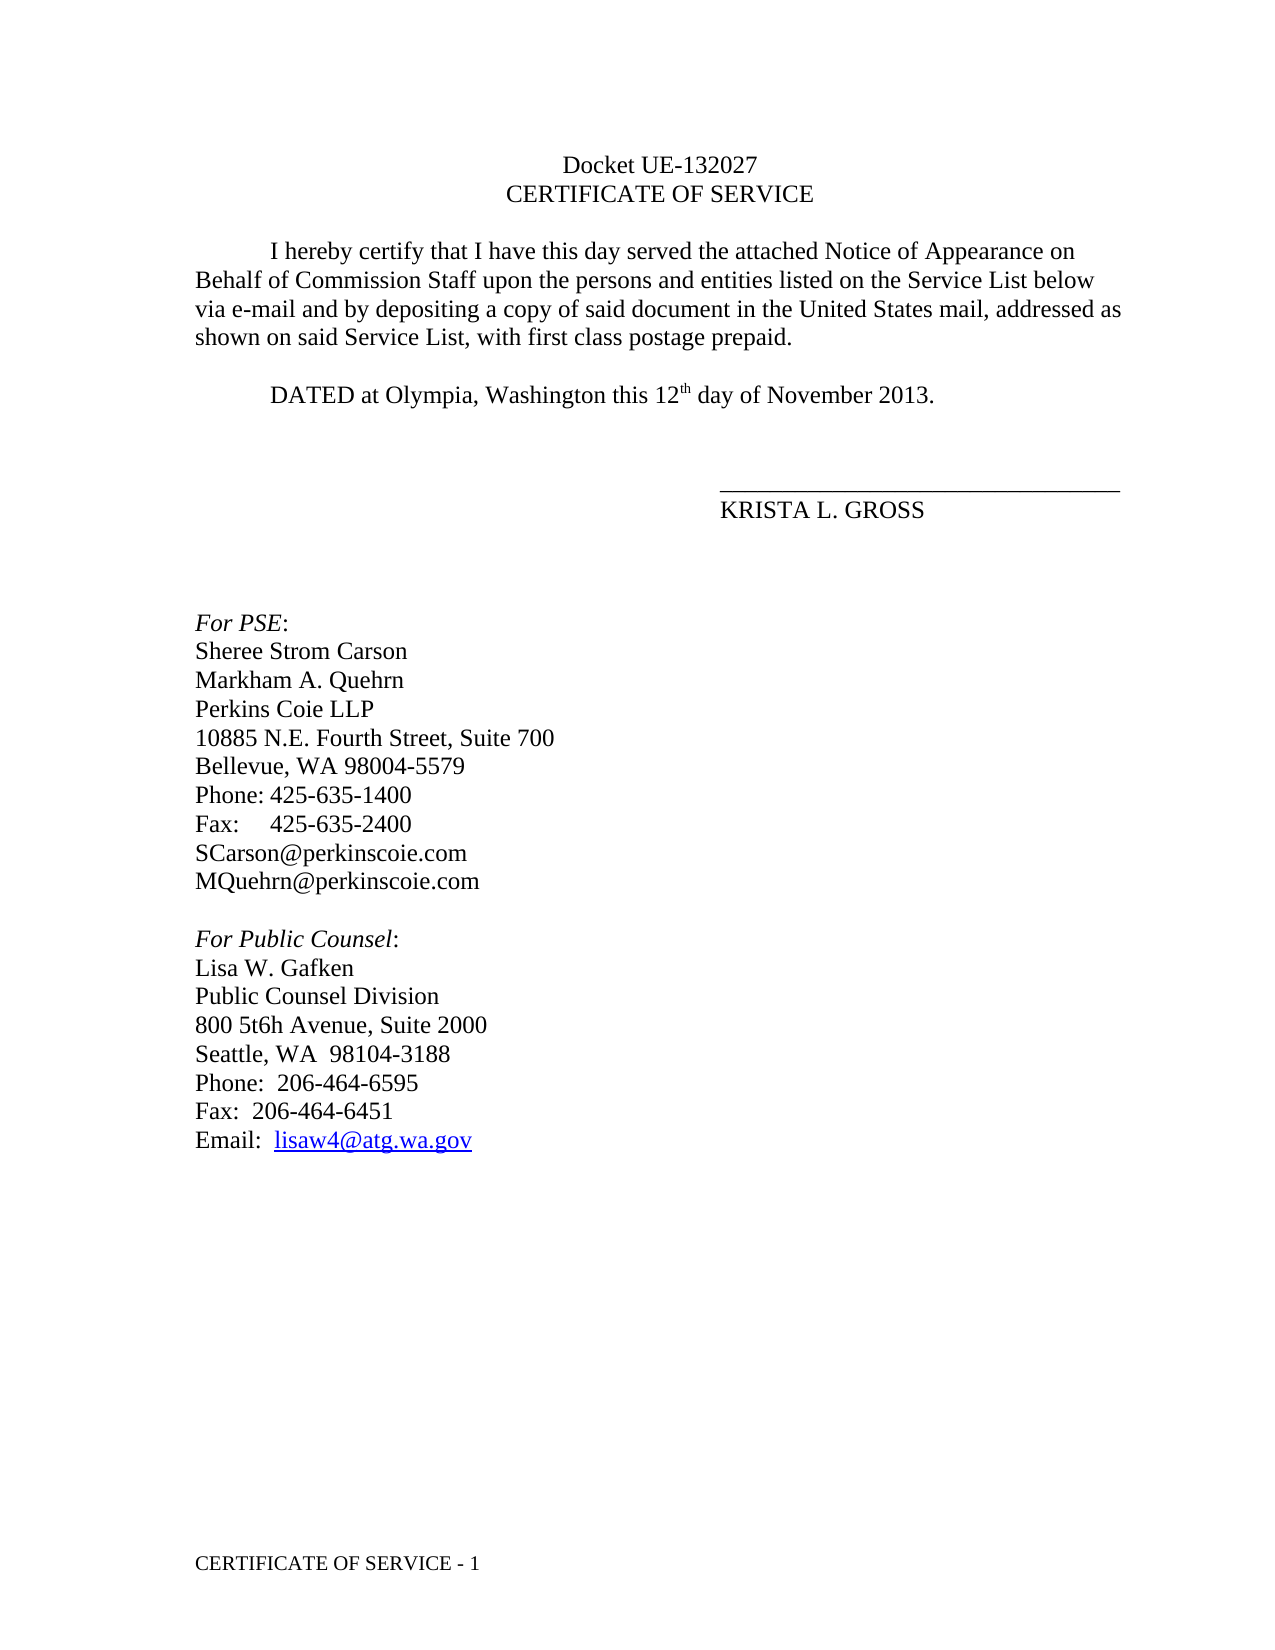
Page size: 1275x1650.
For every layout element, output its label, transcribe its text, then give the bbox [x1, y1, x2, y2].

text I hereby certify that I have this day served the attached Notice of Appearance on Behalf of Commission Staff upon the persons and entities listed on the Service List below via e-mail and by depositing a copy of said document in the United States mail, addressed as shown on said Service List, with first class postage prepaid. [195, 236, 1125, 351]
text DATED at Olympia, Washington this 12th day of November 2013. [195, 380, 1125, 409]
text CERTIFICATE OF SERVICE [195, 179, 1125, 207]
text Lisa W. Gafken [195, 953, 622, 981]
text For Public Counsel: [195, 924, 622, 953]
text Email: lisaw4@atg.wa.gov [195, 1125, 622, 1154]
text Phone: 206-464-6595 [195, 1068, 622, 1096]
text Public Counsel Division [195, 981, 622, 1010]
text Fax: 206-464-6451 [195, 1096, 622, 1125]
text ________________________________ [645, 466, 1125, 495]
text 800 5t6h Avenue, Suite 2000 [195, 1010, 622, 1039]
subtitle Docket UE-132027 [195, 150, 1125, 179]
text KRISTA L. GROSS [645, 495, 1125, 524]
text Seattle, WA 98104-3188 [195, 1039, 622, 1068]
text Sheree Strom Carson Markham A. Quehrn Perkins Coie LLP 10885 N.E. Fourth Street, Suite 700 Bellevue, WA 98004-5579 Phone: 425-635-1400 Fax: 425-635-2400 SCarson@perkinscoie.com MQuehrn@perkinscoie.com [195, 636, 622, 895]
text For PSE: [195, 608, 622, 636]
